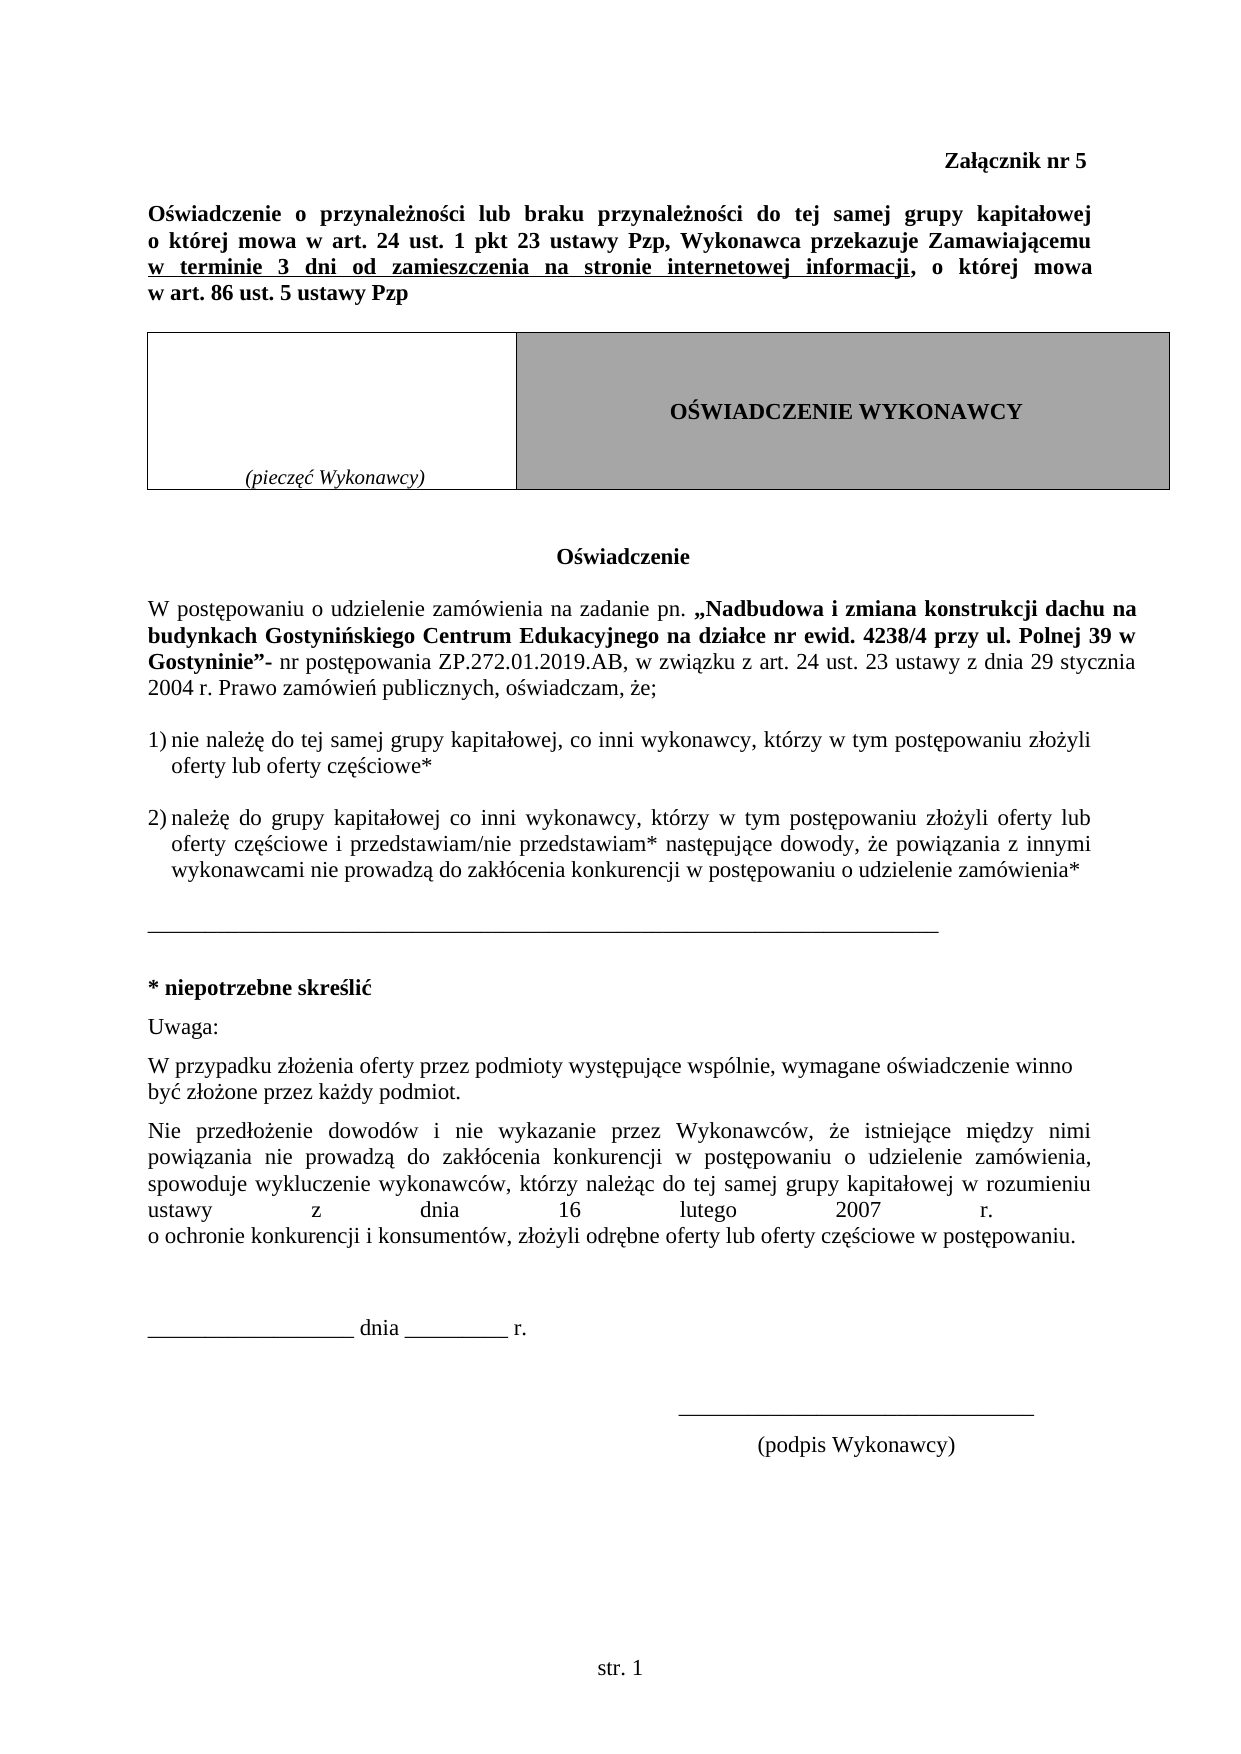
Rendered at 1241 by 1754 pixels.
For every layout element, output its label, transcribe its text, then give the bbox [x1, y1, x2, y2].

text Oświadczenie [159, 543, 1087, 569]
text __________________ dnia _________ r. [148, 1314, 1093, 1340]
table_header OŚWIADCZENIE WYKONAWCY [517, 333, 1169, 489]
text * niepotrzebne skreślić [148, 974, 1093, 1001]
text _____________________________________________________________________ [148, 909, 1093, 935]
text Nie przedłożenie dowodów i nie wykazanie przez Wykonawców, że istniejące między nimi powiązania nie prowadzą do zakłócenia konkurencji w postępowaniu o udzielenie zamówienia, spowoduje wykluczenie wykonawców, którzy należąc do tej samej grupy kapitałowej w rozumieniu ustawy z dnia 16 lutego 2007 r. o ochronie konkurencji i konsumentów, złożyli odrębne oferty lub oferty częściowe w postępowaniu. [148, 1117, 1093, 1249]
text W przypadku złożenia oferty przez podmioty występujące wspólnie, wymagane oświadczenie winno być złożone przez każdy podmiot. [148, 1052, 1093, 1104]
text _______________________________ [561, 1392, 1093, 1418]
list nie należę do tej samej grupy kapitałowej, co inni wykonawcy, którzy w tym postępowaniu złożyli oferty lub oferty częściowe* [148, 726, 1093, 778]
text Załącznik nr 5 [159, 148, 1087, 174]
text (podpis Wykonawcy) [561, 1431, 1093, 1457]
text W postępowaniu o udzielenie zamówienia na zadanie pn. „Nadbudowa i zmiana konstrukcji dachu na budynkach Gostynińskiego Centrum Edukacyjnego na działce nr ewid. 4238/4 przy ul. Polnej 39 w Gostyninie”- nr postępowania ZP.272.01.2019.AB, w związku z art. 24 ust. 23 ustawy z dnia 29 stycznia 2004 r. Prawo zamówień publicznych, oświadczam, że; [148, 595, 1137, 701]
text Oświadczenie o przynależności lub braku przynależności do tej samej grupy kapitałowej o której mowa w art. 24 ust. 1 pkt 23 ustawy Pzp, Wykonawca przekazuje Zamawiającemu w terminie 3 dni od zamieszczenia na stronie internetowej informacji, o której mowa w art. 86 ust. 5 ustawy Pzp [148, 200, 1093, 306]
list należę do grupy kapitałowej co inni wykonawcy, którzy w tym postępowaniu złożyli oferty lub oferty częściowe i przedstawiam/nie przedstawiam* następujące dowody, że powiązania z innymi wykonawcami nie prowadzą do zakłócenia konkurencji w postępowaniu o udzielenie zamówienia* [148, 803, 1093, 883]
table_header (pieczęć Wykonawcy) [148, 333, 516, 489]
text Uwaga: [148, 1013, 1093, 1039]
